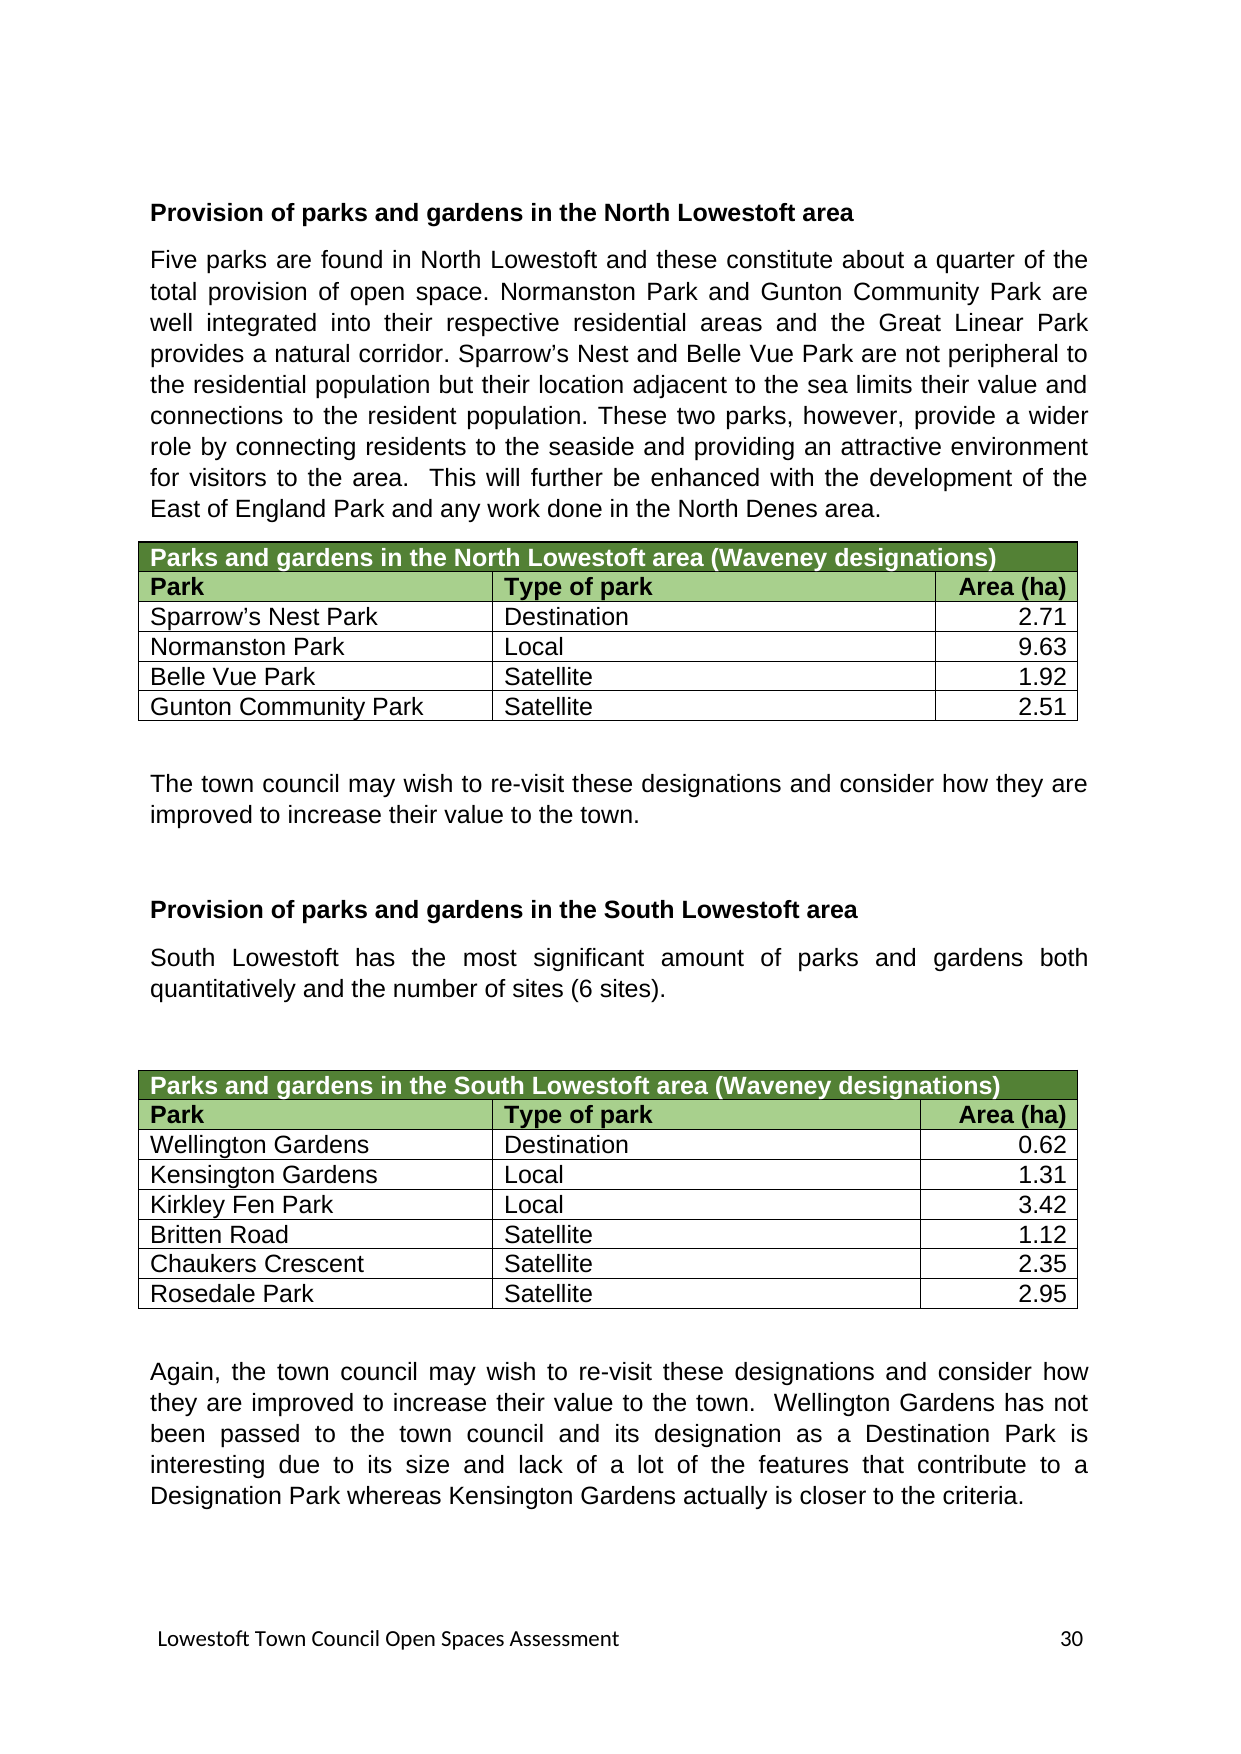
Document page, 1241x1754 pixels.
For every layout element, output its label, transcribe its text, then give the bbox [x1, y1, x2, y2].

table_cell 1.92 [936, 662, 1077, 690]
table_cell Normanston Park [139, 632, 492, 661]
table_cell Britten Road [139, 1220, 492, 1248]
table_cell Belle Vue Park [139, 662, 492, 690]
text Again, the town council may wish to re-visit these designations and consider how they are improved to increase their value to the town. Wellington Gardens has not been passed to the town council and its designation as a Destination Park is interesting due to its size and lack of a lot of the features that contribute to a Designation Park whereas Kensington Gardens actually is closer to the criteria. [150, 1357, 1090, 1509]
table_cell Kirkley Fen Park [139, 1190, 492, 1218]
text South Lowestoft has the most significant amount of parks and gardens both quantitatively and the number of sites (6 sites). [150, 943, 1090, 1003]
table_cell 1.12 [921, 1220, 1077, 1248]
table_cell 3.42 [921, 1190, 1077, 1218]
text Provision of parks and gardens in the North Lowestoft area [150, 198, 1090, 226]
table_cell 9.63 [936, 632, 1077, 661]
table_cell Park [139, 572, 492, 601]
table_cell Local [493, 1160, 920, 1189]
table_cell Satellite [493, 1220, 920, 1248]
table_cell 2.51 [936, 691, 1077, 720]
table_cell Rosedale Park [139, 1279, 492, 1308]
table_cell Satellite [493, 691, 935, 720]
table_cell Satellite [493, 662, 935, 690]
table_cell 2.95 [921, 1279, 1077, 1308]
table_cell Satellite [493, 1279, 920, 1308]
table_cell Area (ha) [921, 1100, 1077, 1129]
table_cell Park [139, 1100, 492, 1129]
text The town council may wish to re-visit these designations and consider how they are improved to increase their value to the town. [150, 769, 1090, 829]
table_cell 2.71 [936, 602, 1077, 631]
table_cell Local [493, 1190, 920, 1218]
table_header Parks and gardens in the South Lowestoft area (Waveney designations) [139, 1071, 1077, 1099]
table_cell Chaukers Crescent [139, 1249, 492, 1278]
table_cell Wellington Gardens [139, 1130, 492, 1159]
text Provision of parks and gardens in the South Lowestoft area [150, 895, 1090, 924]
table_cell Local [493, 632, 935, 661]
table_cell 2.35 [921, 1249, 1077, 1278]
table_cell Destination [493, 1130, 920, 1159]
table_cell 0.62 [921, 1130, 1077, 1159]
table_cell Gunton Community Park [139, 691, 492, 720]
table_cell 1.31 [921, 1160, 1077, 1189]
text Five parks are found in North Lowestoft and these constitute about a quarter of the total provision of open space. Normanston Park and Gunton Community Park are well integrated into their respective residential areas and the Great Linear Park provides a natural corridor. Sparrow’s Nest and Belle Vue Park are not peripheral to the residential population but their location adjacent to the sea limits their value and connections to the resident population. These two parks, however, provide a wider role by connecting residents to the seaside and providing an attractive environment for visitors to the area. This will further be enhanced with the development of the East of England Park and any work done in the North Denes area. [150, 245, 1090, 522]
table_cell Destination [493, 602, 935, 631]
table_cell Satellite [493, 1249, 920, 1278]
table_cell Type of park [493, 1100, 920, 1129]
table_header Parks and gardens in the North Lowestoft area (Waveney designations) [139, 543, 1077, 571]
table_cell Sparrow’s Nest Park [139, 602, 492, 631]
table_cell Kensington Gardens [139, 1160, 492, 1189]
table_cell Type of park [493, 572, 935, 601]
table_cell Area (ha) [936, 572, 1077, 601]
